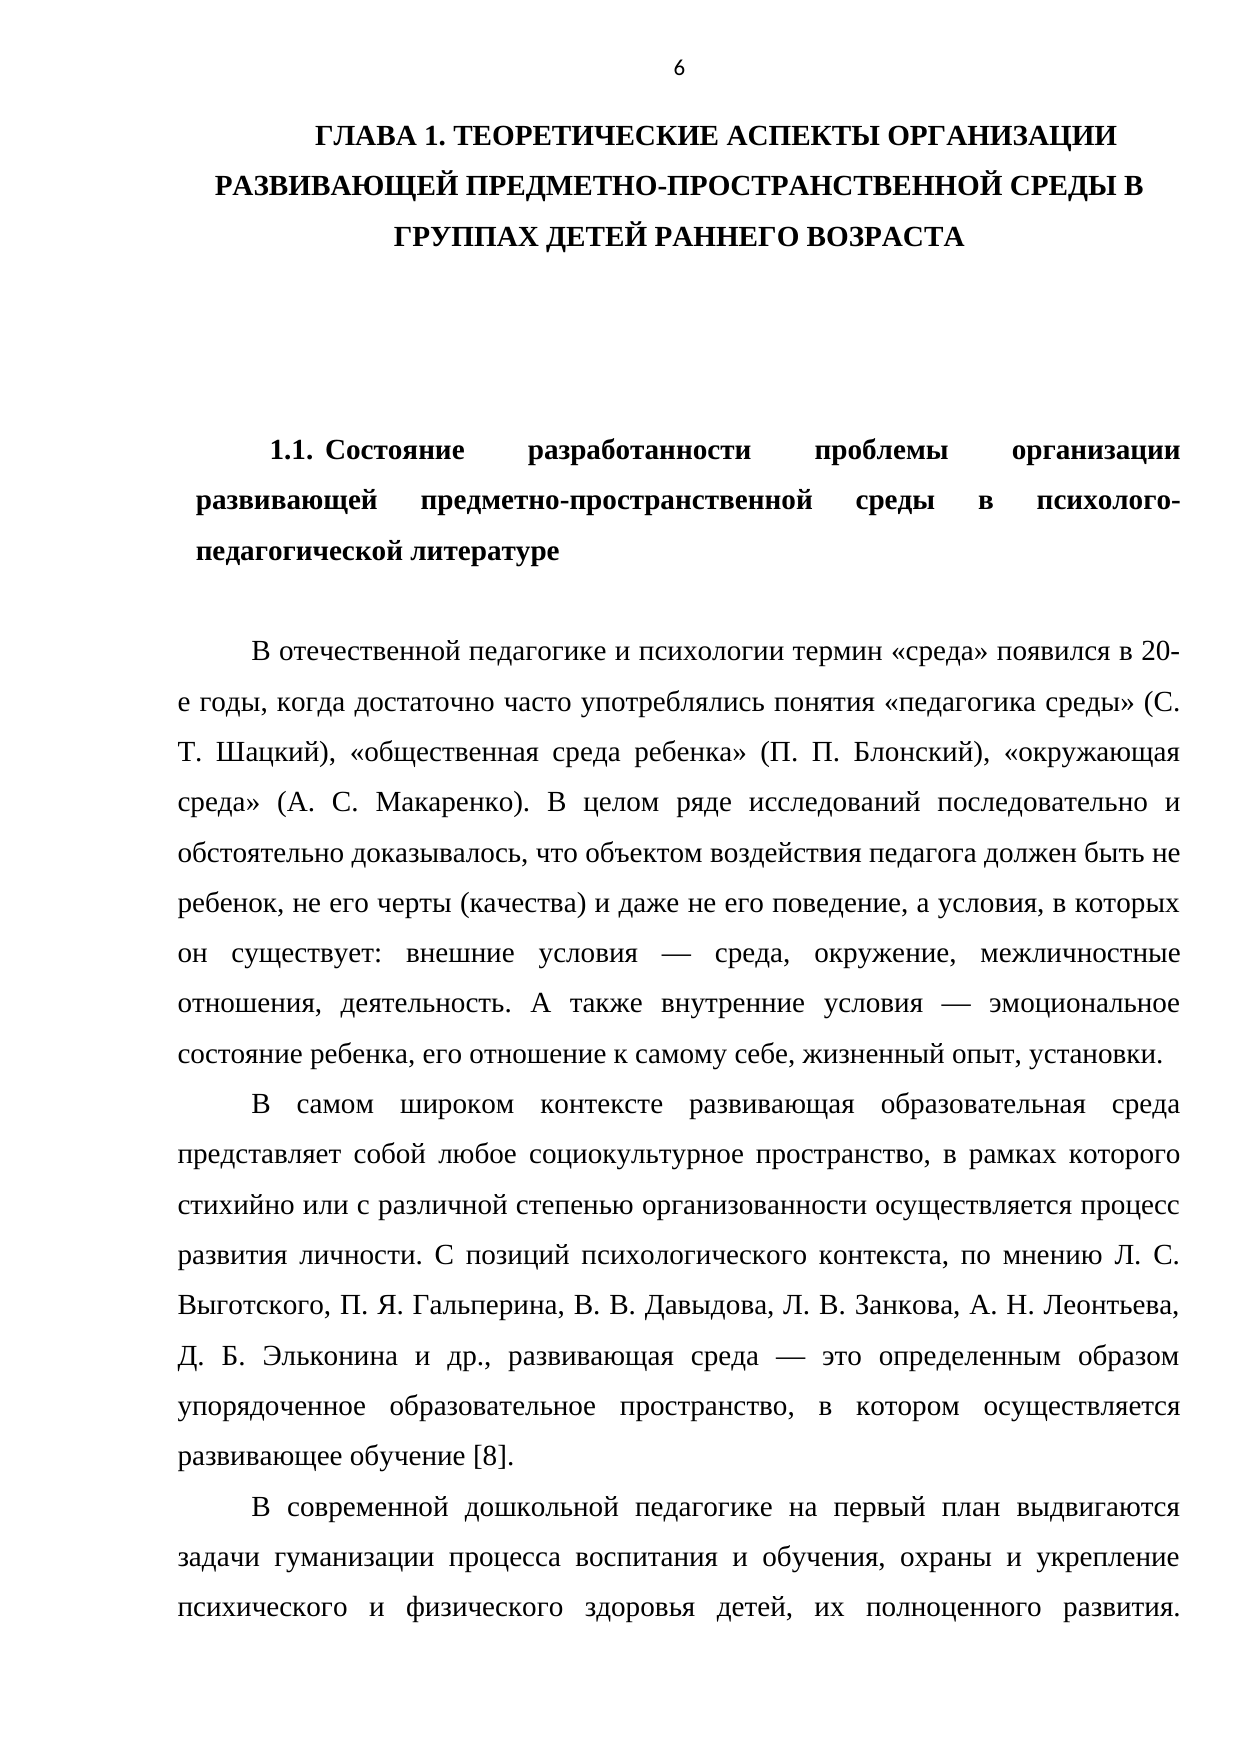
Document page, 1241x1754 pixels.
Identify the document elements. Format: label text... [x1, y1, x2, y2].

list Состояние разработанности проблемы организации развивающей предметно-пространственной среды в психолого-педагогической литературе [196, 432, 1181, 566]
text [177, 1489, 1181, 1623]
text ГЛАВА 1. ТЕОРЕТИЧЕСКИЕ АСПЕКТЫ ОРГАНИЗАЦИИ РАЗВИВАЮЩЕЙ ПРЕДМЕТНО-ПРОСТРАНСТВЕННОЙ СРЕДЫ В ГРУППАХ ДЕТЕЙ РАННЕГО ВОЗРАСТА [177, 118, 1181, 252]
text В самом широком контексте развивающая образовательная среда представляет собой любое социокультурное пространство, в рамках которого стихийно или с различной степенью организованности осуществляется процесс развития личности. С позиций психологического контекста, по мнению Л. С. Выготского, П. Я. Гальперина, В. В. Давыдова, Л. В. Занкова, А. Н. Леонтьева, Д. Б. Эльконина и др., развивающая среда — это определенным образом упорядоченное образовательное пространство, в котором осуществляется развивающее обучение [8]. [177, 1086, 1181, 1472]
text В отечественной педагогике и психологии термин «среда» появился в 20-е годы, когда достаточно часто употреблялись понятия «педагогика среды» (С. Т. Шацкий), «общественная среда ребенка» (П. П. Блонский), «окружающая среда» (А. С. Макаренко). В целом ряде исследований последовательно и обстоятельно доказывалось, что объектом воздействия педагога должен быть не ребенок, не его черты (качества) и даже не его поведение, а условия, в которых он существует: внешние условия — среда, окружение, межличностные отношения, деятельность. А также внутренние условия — эмоциональное состояние ребенка, его отношение к самому себе, жизненный опыт, установки. [177, 633, 1181, 1069]
